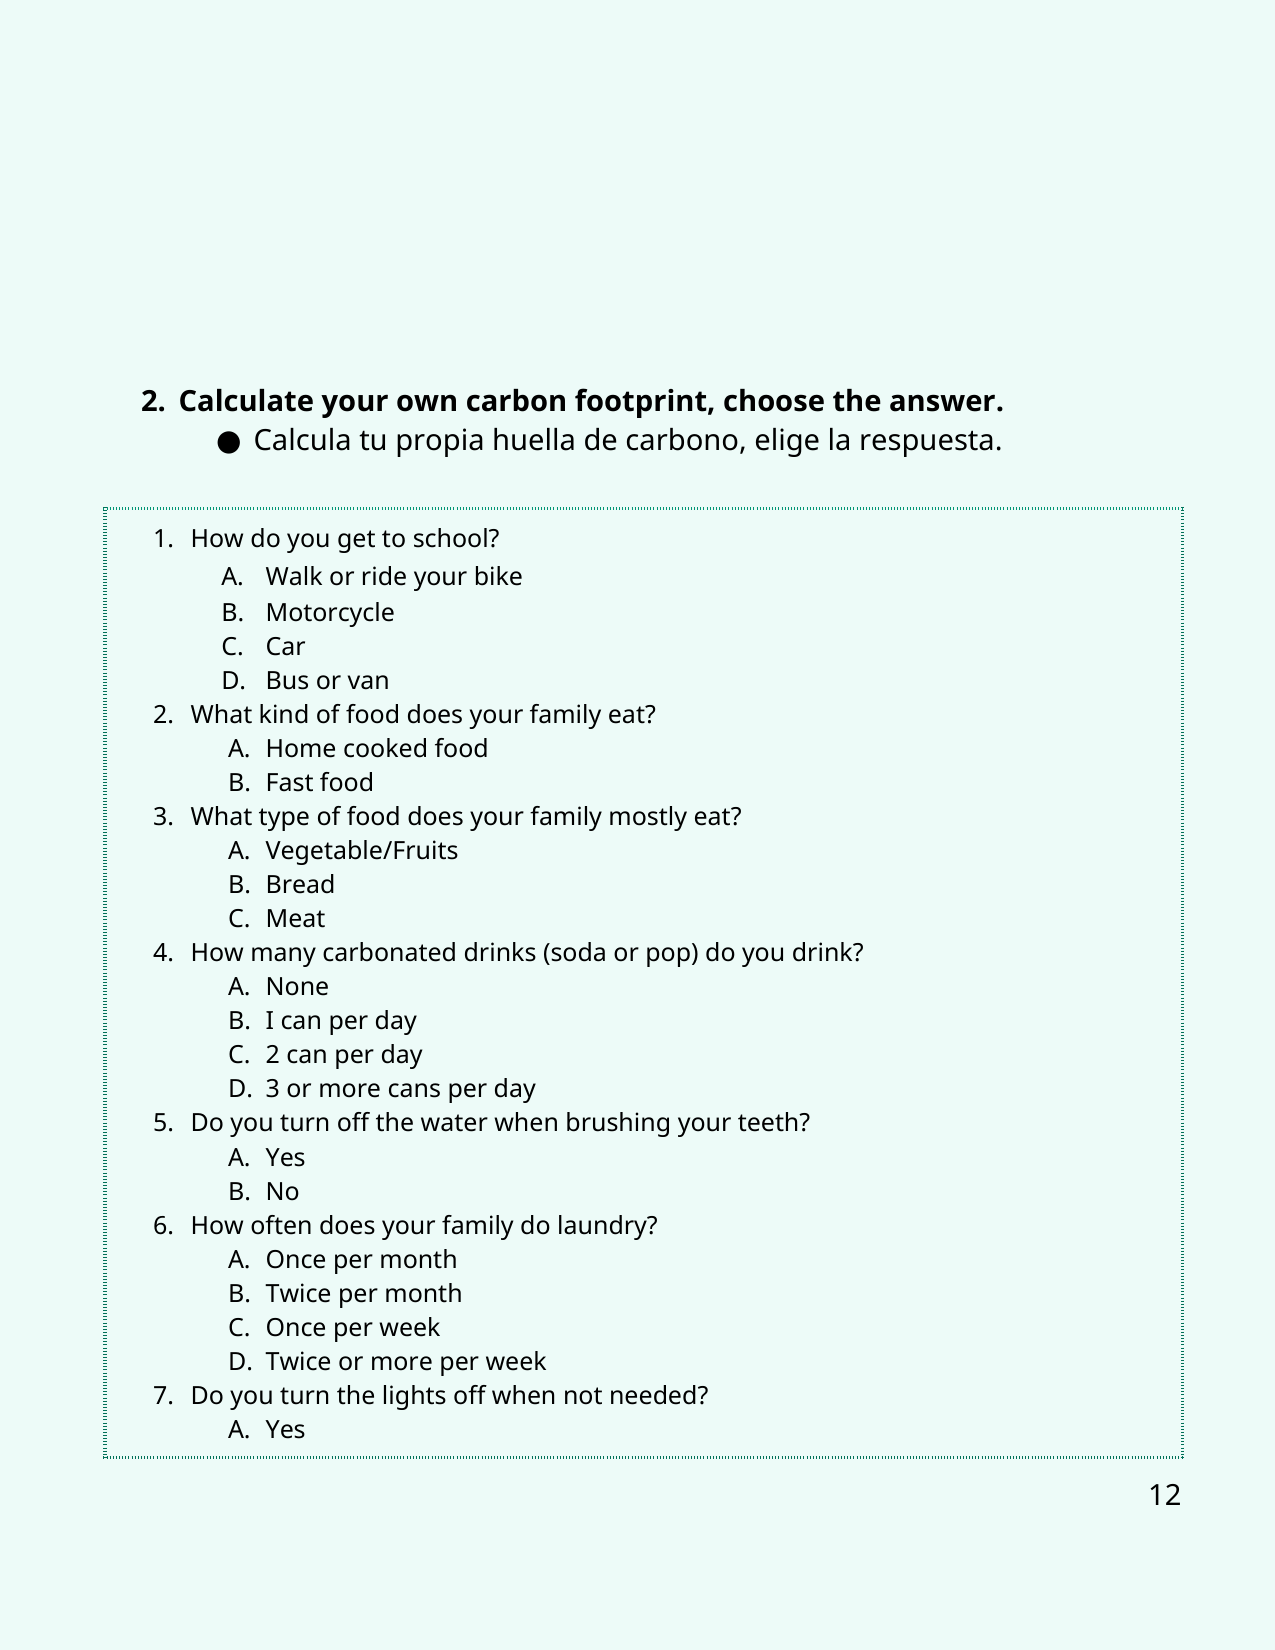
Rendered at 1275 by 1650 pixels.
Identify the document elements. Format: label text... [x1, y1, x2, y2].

list Calculate your own carbon footprint, choose the answer. [141, 380, 1181, 419]
list Calcula tu propia huella de carbono, elige la respuesta. [216, 419, 1181, 459]
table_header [105, 507, 1183, 1456]
